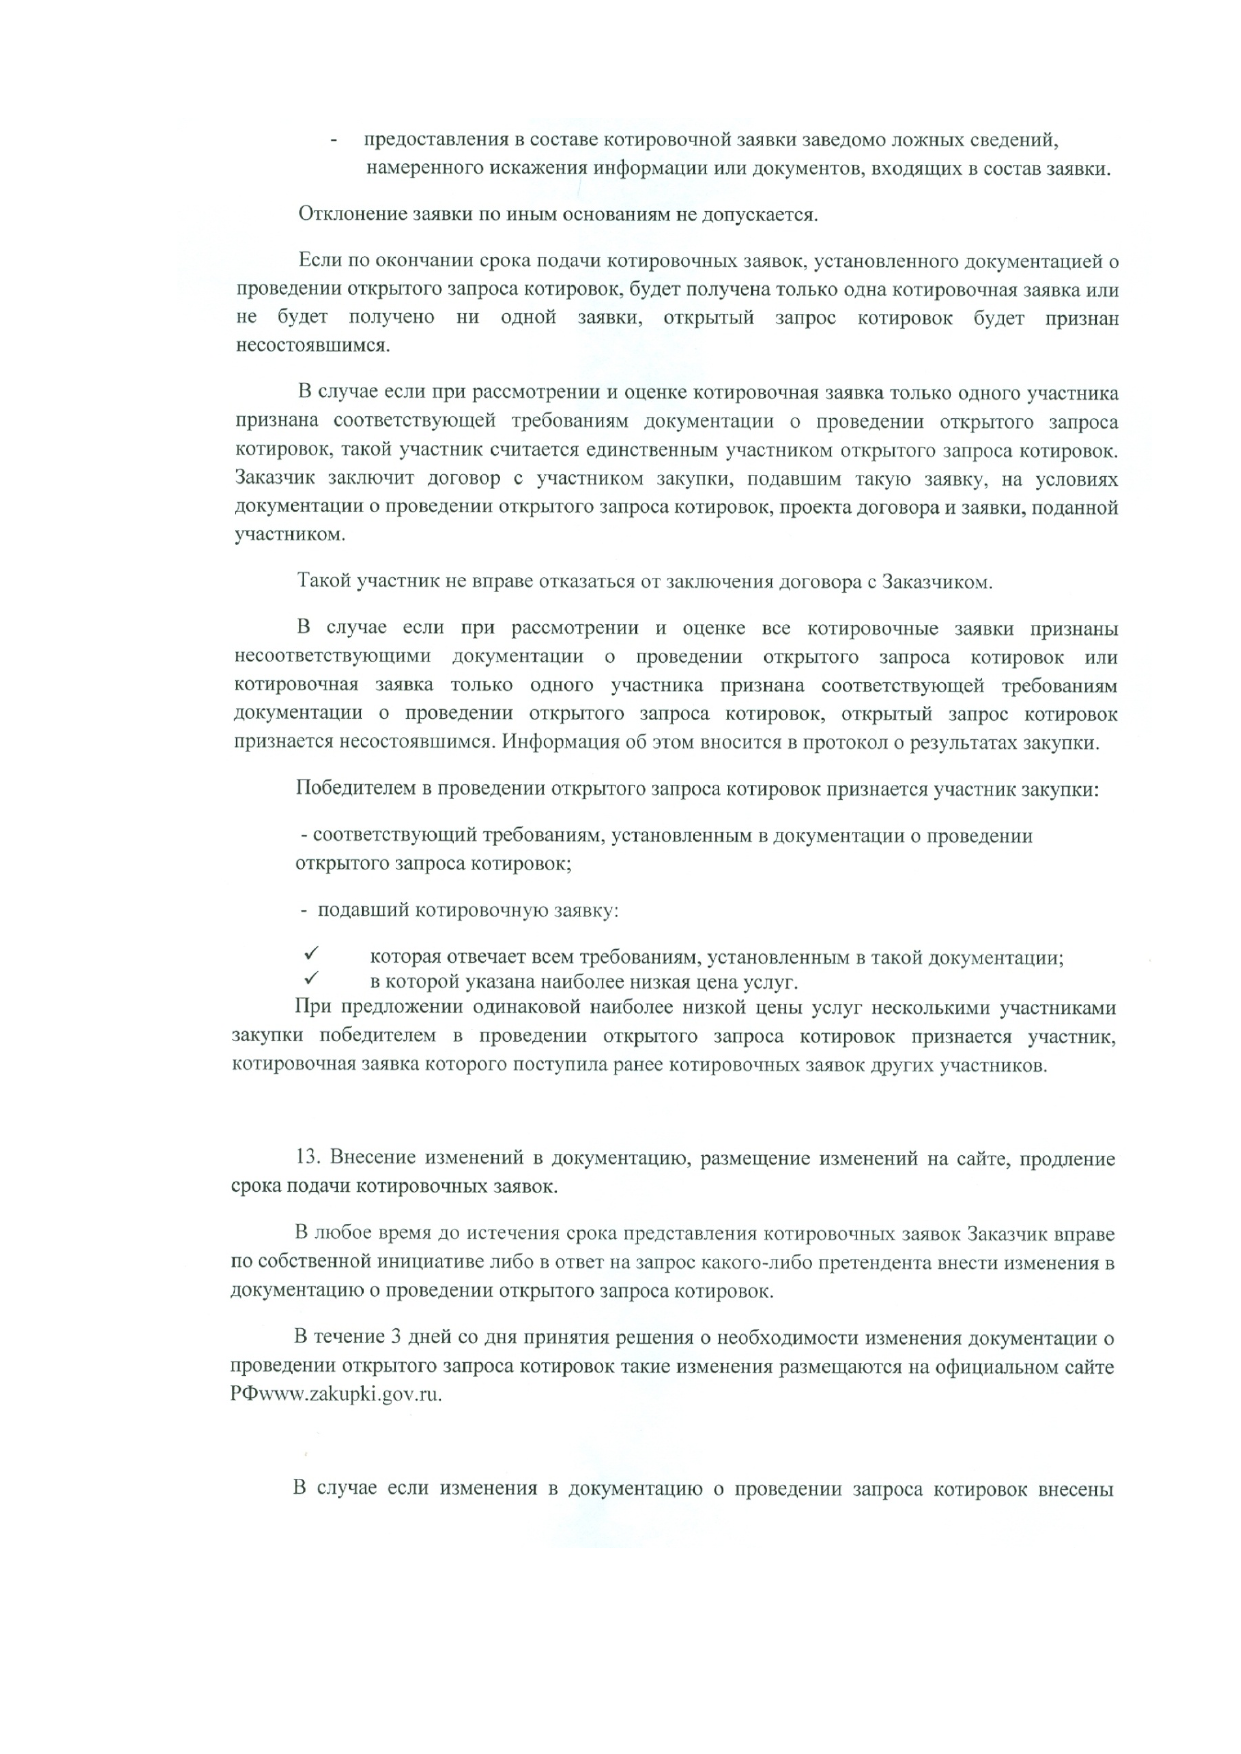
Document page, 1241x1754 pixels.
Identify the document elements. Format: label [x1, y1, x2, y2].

picture [177, 118, 1153, 1548]
